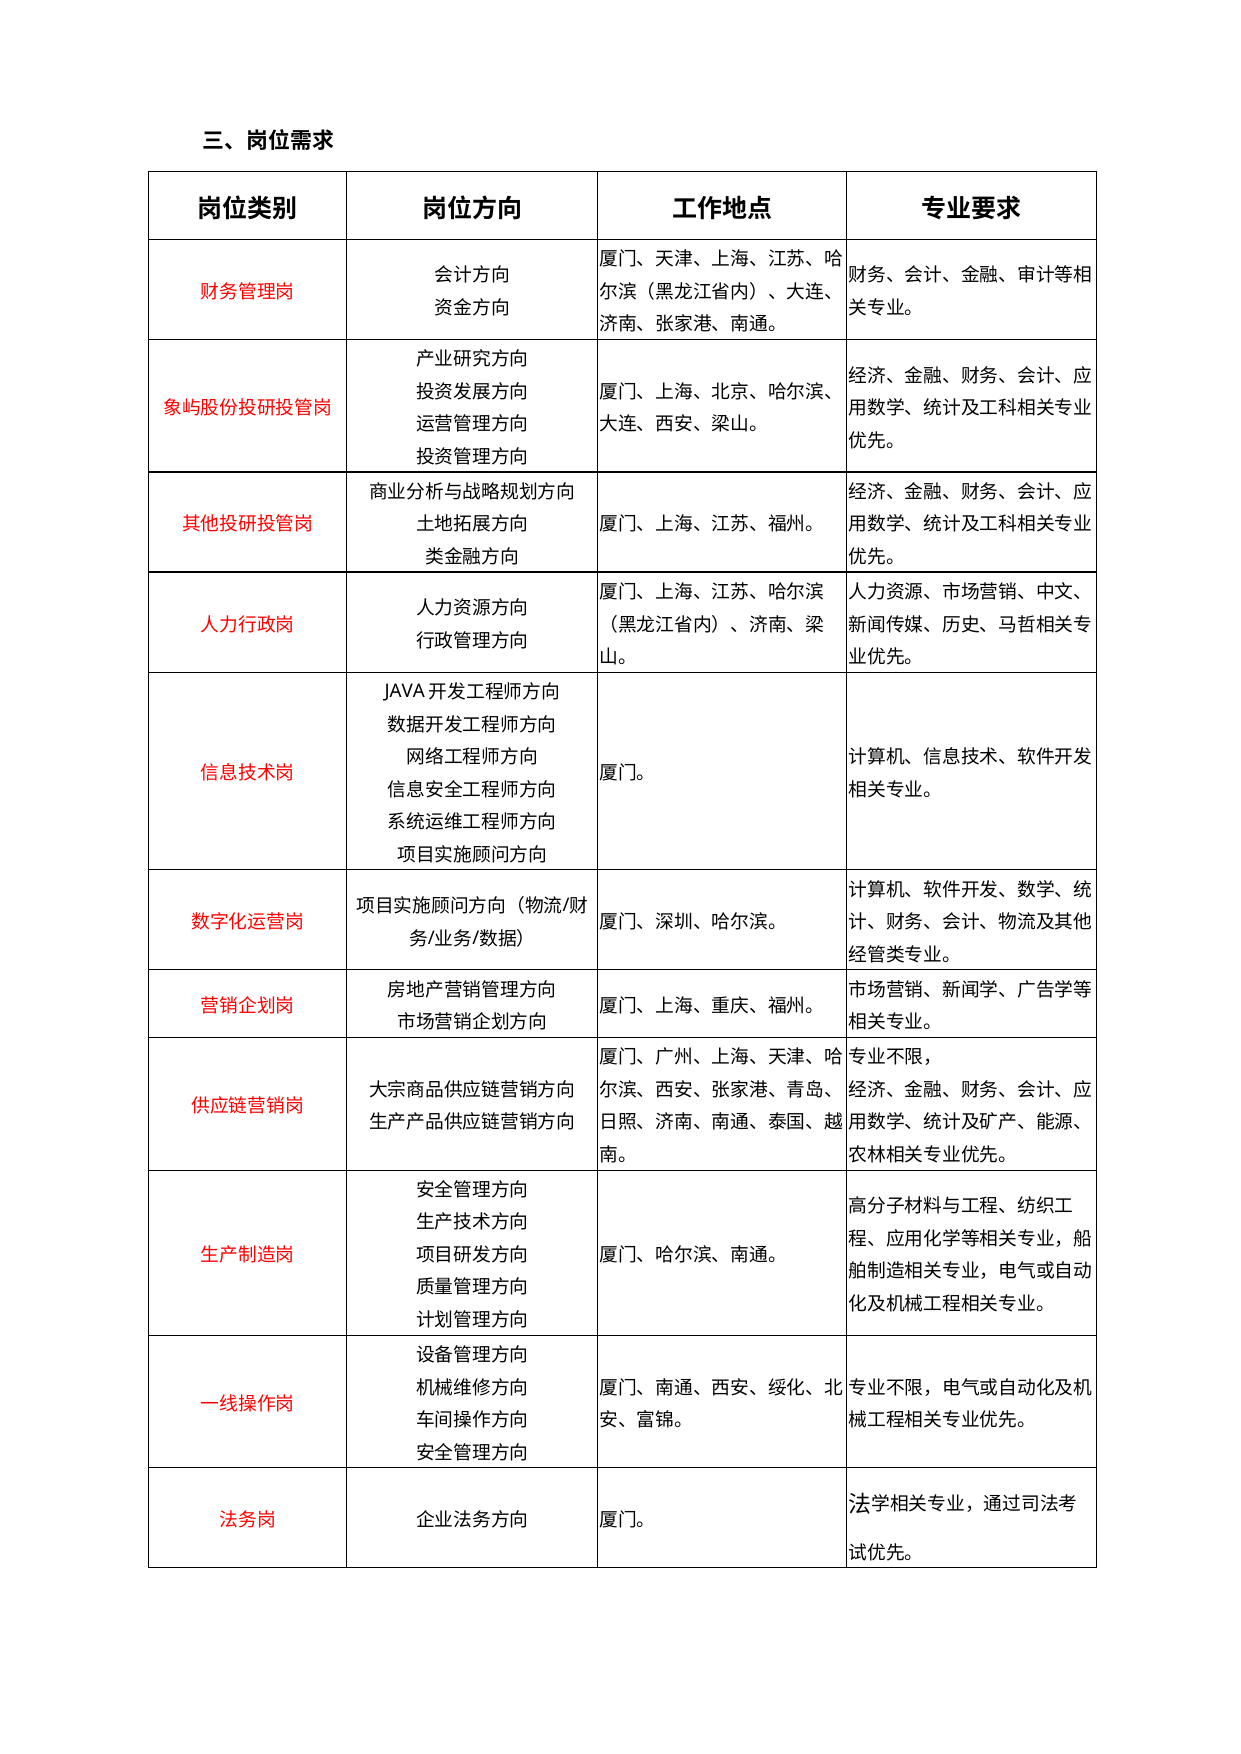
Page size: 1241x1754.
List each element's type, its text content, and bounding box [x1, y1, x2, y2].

table_cell 计算机、信息技术、软件开发相关专业。 [847, 673, 1096, 869]
table_cell 财务、会计、金融、审计等相关专业。 [847, 240, 1096, 339]
table_cell 营销企划岗 [149, 970, 346, 1037]
table_cell 生产制造岗 [149, 1171, 346, 1334]
table_cell 其他投研投管岗 [149, 473, 346, 571]
table_cell 一线操作岗 [149, 1336, 346, 1467]
table_cell 厦门、上海、北京、哈尔滨、大连、西安、梁山。 [598, 340, 846, 471]
table_cell 厦门。 [598, 1468, 846, 1567]
table_cell 厦门、上海、重庆、福州。 [598, 970, 846, 1037]
table_cell 计算机、软件开发、数学、统计、财务、会计、物流及其他经管类专业。 [847, 870, 1096, 969]
table_cell 高分子材料与工程、纺织工程、应用化学等相关专业，船舶制造相关专业，电气或自动化及机械工程相关专业。 [847, 1171, 1096, 1334]
table_cell 象屿股份投研投管岗 [149, 340, 346, 471]
table_cell 大宗商品供应链营销方向 生产产品供应链营销方向 [347, 1038, 597, 1169]
table_cell 厦门、上海、江苏、哈尔滨（黑龙江省内）、济南、梁山。 [598, 573, 846, 672]
table_cell 设备管理方向 机械维修方向 车间操作方向 安全管理方向 [347, 1336, 597, 1467]
table_cell 信息技术岗 [149, 673, 346, 869]
table_cell 厦门。 [598, 673, 846, 869]
table_cell 法务岗 [149, 1468, 346, 1567]
table_header 岗位类别 [149, 172, 346, 239]
table_cell 项目实施顾问方向（物流/财务/业务/数据） [347, 870, 597, 969]
table_cell 供应链营销岗 [149, 1038, 346, 1169]
table_cell 专业不限，电气或自动化及机械工程相关专业优先。 [847, 1336, 1096, 1467]
table_cell 数字化运营岗 [149, 870, 346, 969]
table_cell 市场营销、新闻学、广告学等相关专业。 [847, 970, 1096, 1037]
table_header 岗位方向 [347, 172, 597, 239]
table_header 工作地点 [598, 172, 846, 239]
table_cell 人力资源方向 行政管理方向 [347, 573, 597, 672]
table_cell 厦门、南通、西安、绥化、北安、富锦。 [598, 1336, 846, 1467]
table_cell 厦门、哈尔滨、南通。 [598, 1171, 846, 1334]
table_cell 专业不限， 经济、金融、财务、会计、应用数学、统计及矿产、能源、农林相关专业优先。 [847, 1038, 1096, 1169]
table_cell 厦门、天津、上海、江苏、哈尔滨（黑龙江省内）、大连、济南、张家港、南通。 [598, 240, 846, 339]
table_header 专业要求 [847, 172, 1096, 239]
table_cell JAVA开发工程师方向 数据开发工程师方向 网络工程师方向 信息安全工程师方向 系统运维工程师方向 项目实施顾问方向 [347, 673, 597, 869]
table_cell 厦门、上海、江苏、福州。 [598, 473, 846, 571]
table_cell 财务管理岗 [149, 240, 346, 339]
table_cell 经济、金融、财务、会计、应用数学、统计及工科相关专业优先。 [847, 473, 1096, 571]
table_cell 法学相关专业，通过司法考试优先。 [847, 1468, 1096, 1567]
table_cell 安全管理方向 生产技术方向 项目研发方向 质量管理方向 计划管理方向 [347, 1171, 597, 1334]
table_cell 厦门、深圳、哈尔滨。 [598, 870, 846, 969]
table_cell 经济、金融、财务、会计、应用数学、统计及工科相关专业优先。 [847, 340, 1096, 471]
table_cell 房地产营销管理方向 市场营销企划方向 [347, 970, 597, 1037]
table_cell 企业法务方向 [347, 1468, 597, 1567]
list 岗位需求 [148, 123, 1092, 155]
table_cell 产业研究方向 投资发展方向 运营管理方向 投资管理方向 [347, 340, 597, 471]
table_cell 商业分析与战略规划方向 土地拓展方向 类金融方向 [347, 473, 597, 571]
table_cell 人力行政岗 [149, 573, 346, 672]
table_cell 厦门、广州、上海、天津、哈尔滨、西安、张家港、青岛、日照、济南、南通、泰国、越南。 [598, 1038, 846, 1169]
table_cell 人力资源、市场营销、中文、新闻传媒、历史、马哲相关专业优先。 [847, 573, 1096, 672]
table_cell 会计方向 资金方向 [347, 240, 597, 339]
